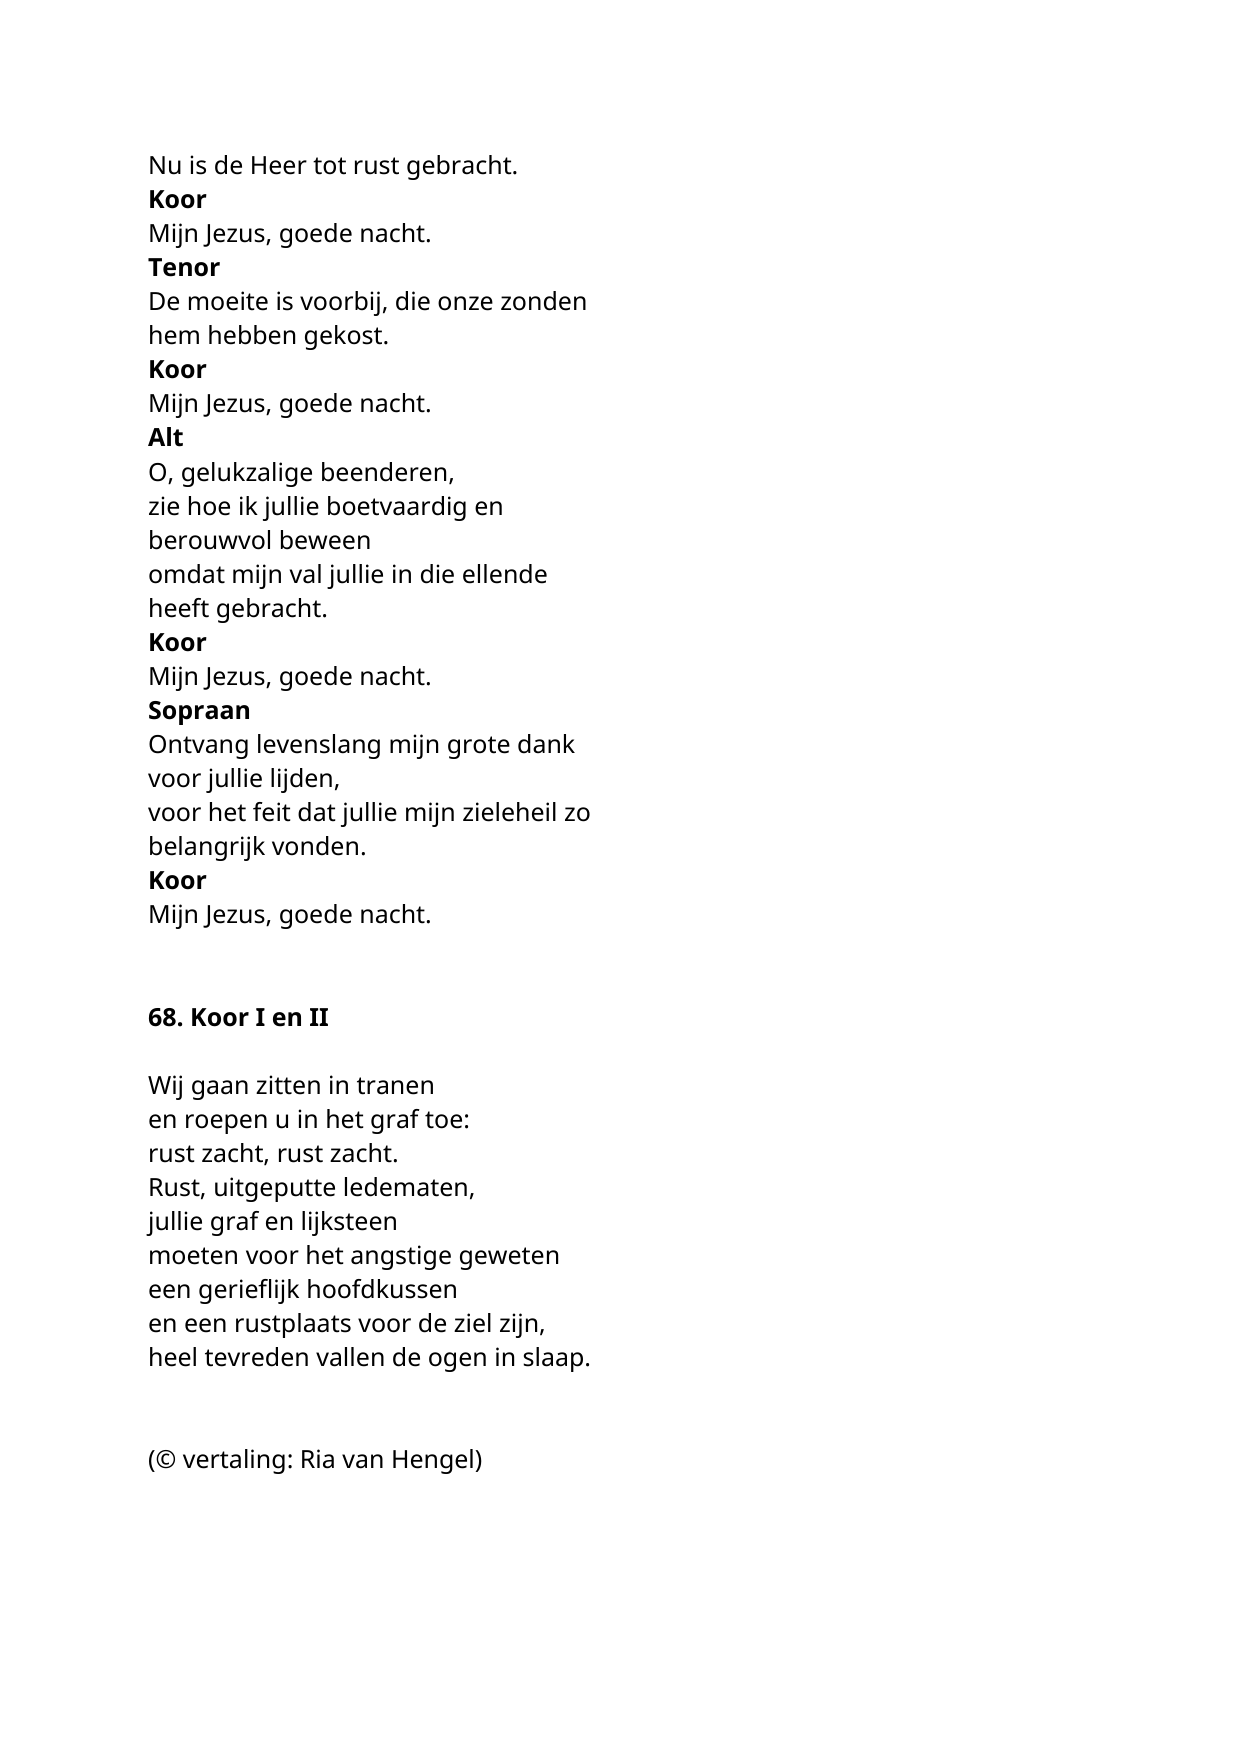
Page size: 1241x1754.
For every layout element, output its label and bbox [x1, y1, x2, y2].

table_header [148, 148, 605, 1476]
